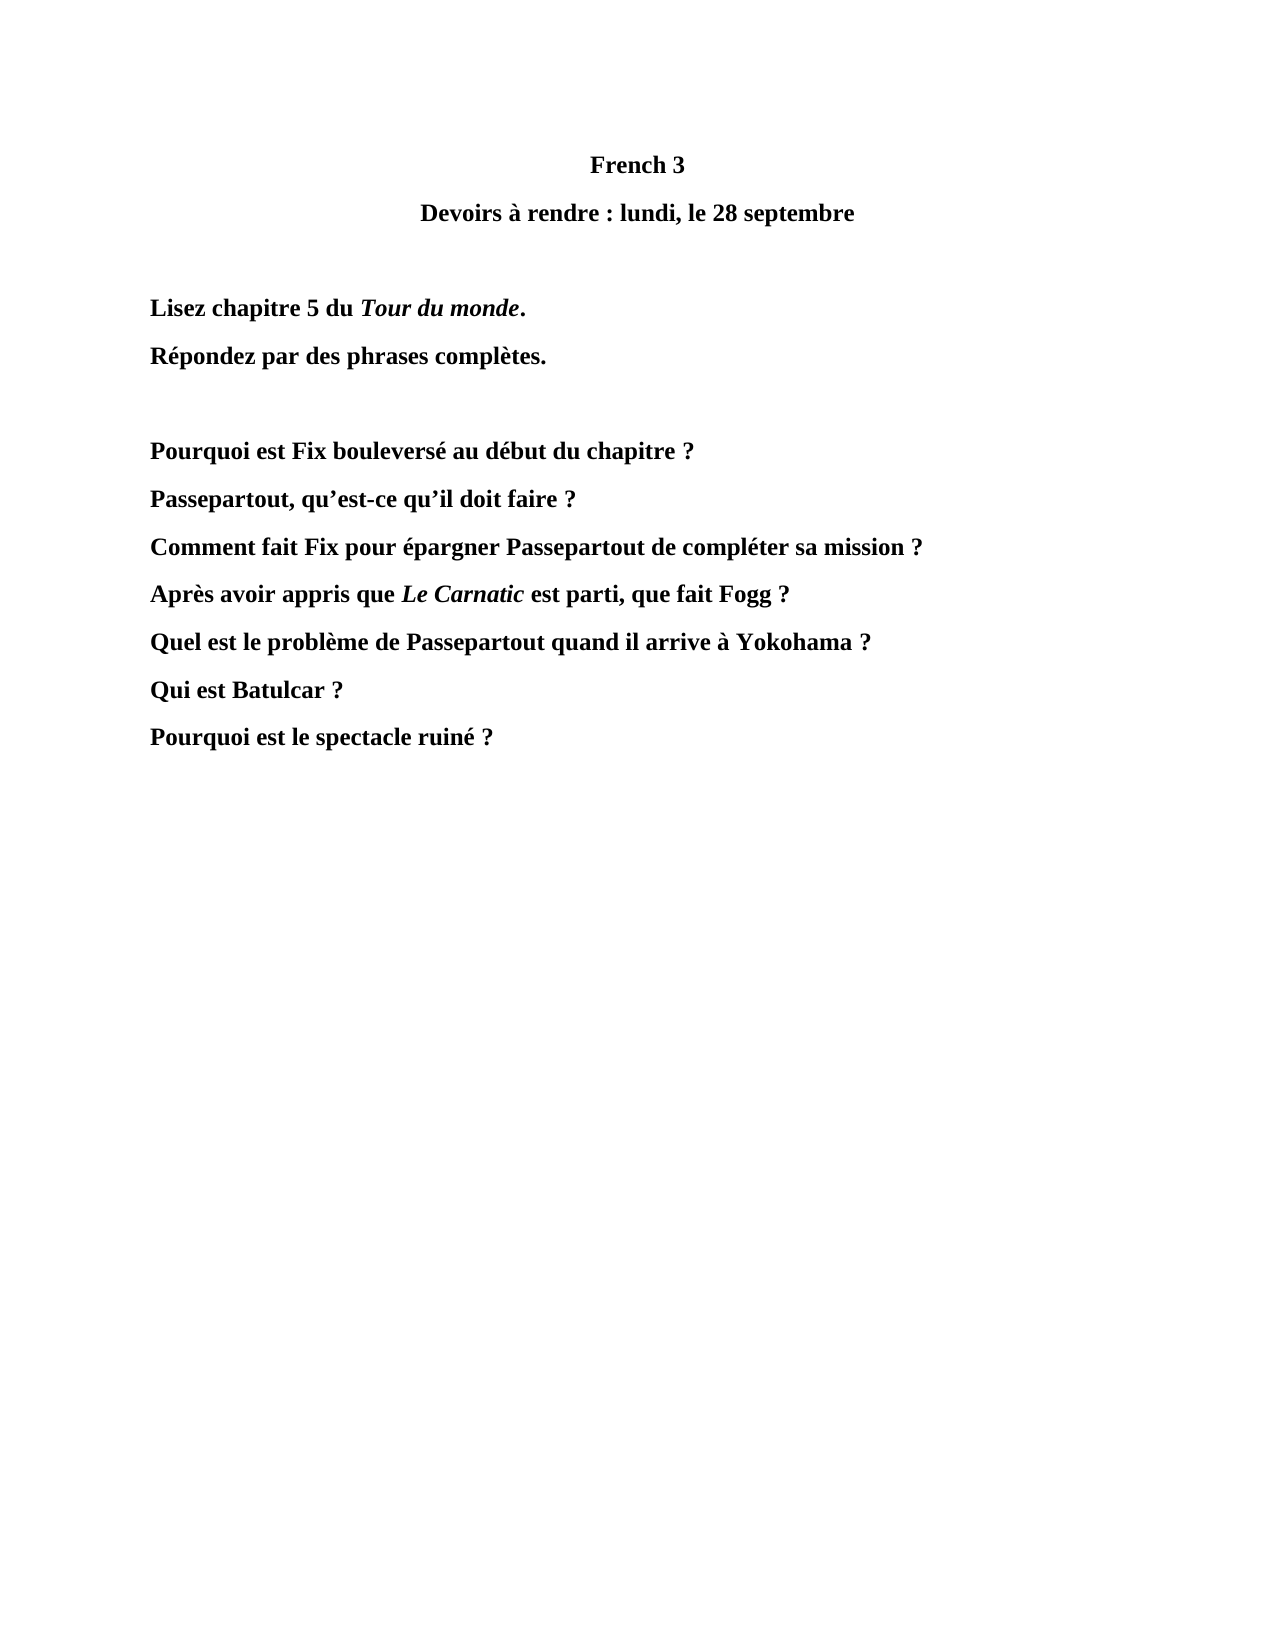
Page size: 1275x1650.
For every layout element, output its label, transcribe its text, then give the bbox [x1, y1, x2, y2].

text Pourquoi est Fix bouleversé au début du chapitre ? [150, 436, 1125, 465]
text Pourquoi est le spectacle ruiné ? [150, 722, 1125, 751]
text Après avoir appris que Le Carnatic est parti, que fait Fogg ? [150, 579, 1125, 608]
text Comment fait Fix pour épargner Passepartout de compléter sa mission ? [150, 532, 1125, 560]
text Qui est Batulcar ? [150, 675, 1125, 703]
text Devoirs à rendre : lundi, le 28 septembre [150, 198, 1125, 226]
text Lisez chapitre 5 du Tour du monde. [150, 293, 1125, 322]
text Répondez par des phrases complètes. [150, 341, 1125, 369]
text French 3 [150, 150, 1125, 179]
text Quel est le problème de Passepartout quand il arrive à Yokohama ? [150, 627, 1125, 656]
text Passepartout, qu’est-ce qu’il doit faire ? [150, 484, 1125, 513]
